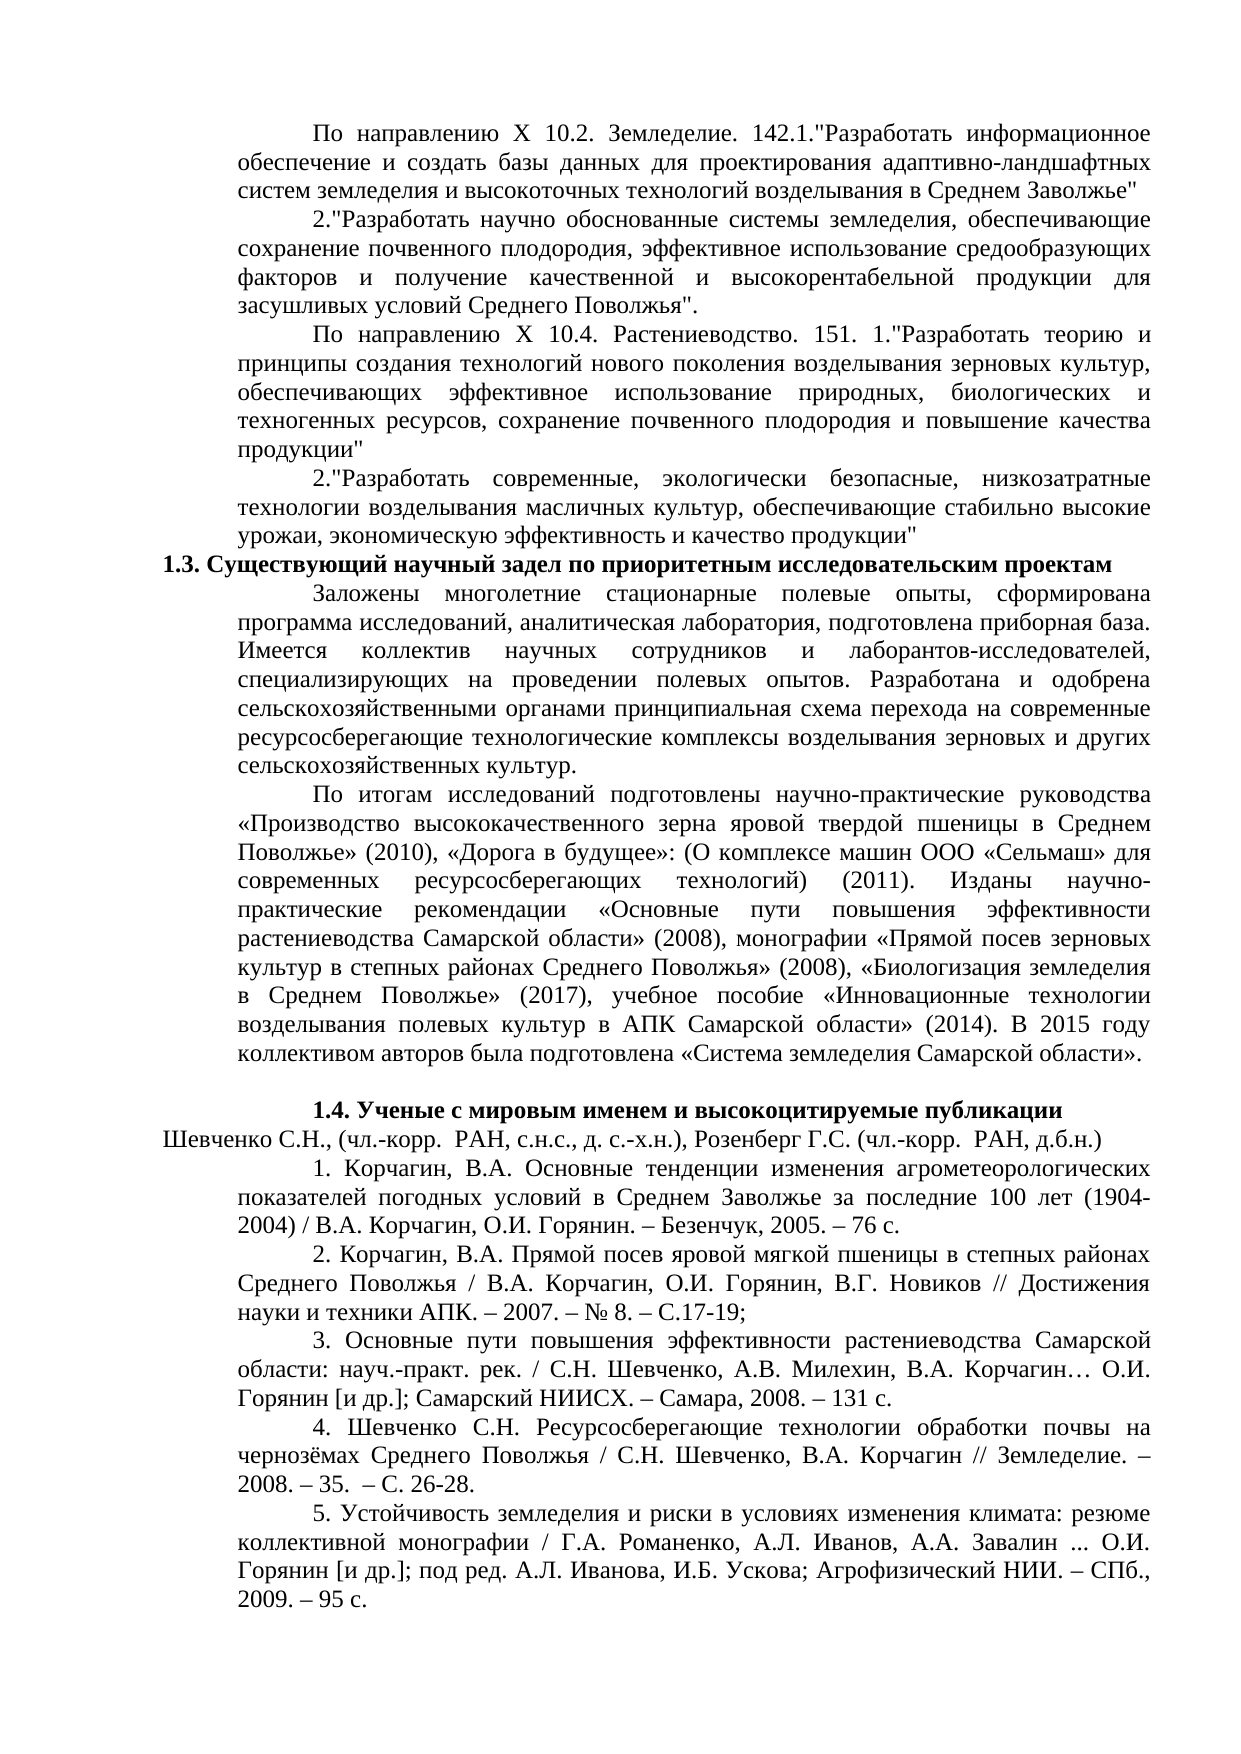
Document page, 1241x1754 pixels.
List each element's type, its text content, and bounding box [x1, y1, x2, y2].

text 2."Разработать научно обоснованные системы земледелия, обеспечивающие сохранение почвенного плодородия, эффективное использование средообразующих факторов и получение качественной и высокорентабельной продукции для засушливых условий Среднего Поволжья". [237, 204, 1152, 319]
text 2."Разработать современные, экологически безопасные, низкозатратные технологии возделывания масличных культур, обеспечивающие стабильно высокие урожаи, экономическую эффективность и качество продукции" [237, 463, 1152, 549]
text 3. Основные пути повышения эффективности растениеводства Самарской области: науч.-практ. рек. / С.Н. Шевченко, А.В. Милехин, В.А. Корчагин… О.И. Горянин [и др.]; Самарский НИИСХ. – Самара, 2008. – 131 с. [237, 1326, 1152, 1412]
text 4. Шевченко С.Н. Ресурсосберегающие технологии обработки почвы на чернозёмах Среднего Поволжья / С.Н. Шевченко, В.А. Корчагин // Земледелие. – 2008. – 35. – С. 26-28. [237, 1412, 1152, 1498]
text По направлению X 10.4. Растениеводство. 151. 1."Разработать теорию и принципы создания технологий нового поколения возделывания зерновых культур, обеспечивающих эффективное использование природных, биологических и техногенных ресурсов, сохранение почвенного плодородия и повышение качества продукции" [237, 319, 1152, 463]
text 5. Устойчивость земледелия и риски в условиях изменения климата: резюме коллективной монографии / Г.А. Романенко, А.Л. Иванов, А.А. Завалин ... О.И. Горянин [и др.]; под ред. А.Л. Иванова, И.Б. Ускова; Агрофизический НИИ. – СПб., 2009. – 95 с. [237, 1498, 1152, 1613]
text Заложены многолетние стационарные полевые опыты, сформирована программа исследований, аналитическая лаборатория, подготовлена приборная база. Имеется коллектив научных сотрудников и лаборантов-исследователей, специализирующих на проведении полевых опытов. Разработана и одобрена сельскохозяйственными органами принципиальная схема перехода на современные ресурсосберегающие технологические комплексы возделывания зерновых и других сельскохозяйственных культур. [237, 578, 1152, 779]
text 1. Корчагин, В.А. Основные тенденции изменения агрометеорологических показателей погодных условий в Среднем Заволжье за последние 100 лет (1904-2004) / В.А. Корчагин, О.И. Горянин. – Безенчук, 2005. – 76 с. [237, 1153, 1152, 1239]
text Шевченко С.Н., (чл.-корр. РАН, с.н.с., д. с.-х.н.), Розенберг Г.С. (чл.-корр. РАН, д.б.н.) [162, 1124, 1152, 1153]
text 1.4. Ученые с мировым именем и высокоцитируемые публикации [237, 1096, 1152, 1124]
text 2. Корчагин, В.А. Прямой посев яровой мягкой пшеницы в степных районах Среднего Поволжья / В.А. Корчагин, О.И. Горянин, В.Г. Новиков // Достижения науки и техники АПК. – 2007. – № 8. – С.17-19; [237, 1239, 1152, 1326]
text По направлению X 10.2. Земледелие. 142.1."Разработать информационное обеспечение и создать базы данных для проектирования адаптивно-ландшафтных систем земледелия и высокоточных технологий возделывания в Среднем Заволжье" [237, 118, 1152, 204]
text По итогам исследований подготовлены научно-практические руководства «Производство высококачественного зерна яровой твердой пшеницы в Среднем Поволжье» (2010), «Дорога в будущее»: (О комплексе машин ООО «Сельмаш» для современных ресурсосберегающих технологий) (2011). Изданы научно-практические рекомендации «Основные пути повышения эффективности растениеводства Самарской области» (2008), монографии «Прямой посев зерновых культур в степных районах Среднего Поволжья» (2008), «Биологизация земледелия в Среднем Поволжье» (2017), учебное пособие «Инновационные технологии возделывания полевых культур в АПК Самарской области» (2014). В 2015 году коллективом авторов была подготовлена «Система земледелия Самарской области». [237, 779, 1152, 1067]
text 1.3. Существующий научный задел по приоритетным исследовательским проектам [162, 549, 1152, 578]
